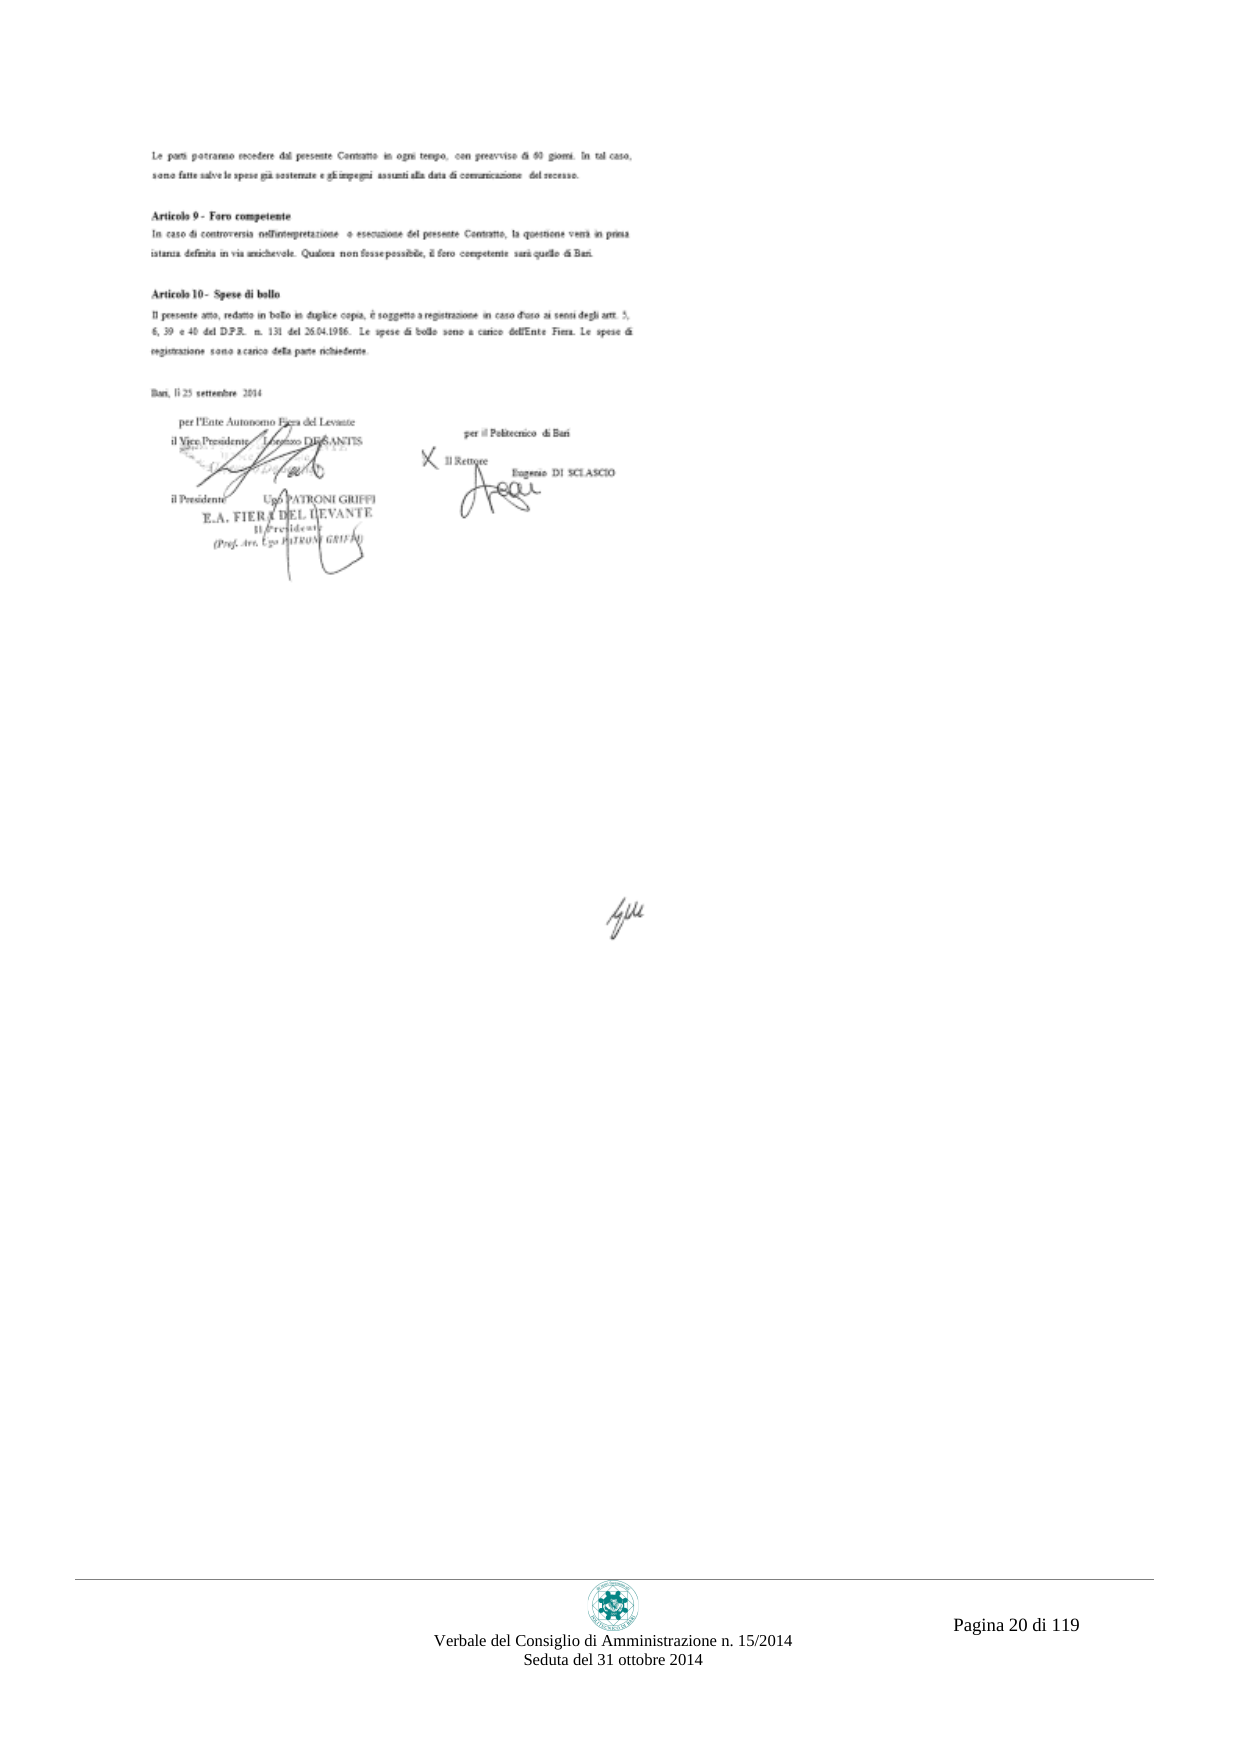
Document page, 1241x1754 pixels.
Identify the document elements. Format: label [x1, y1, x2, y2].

picture [587, 1580, 639, 1631]
picture [75, 75, 696, 952]
